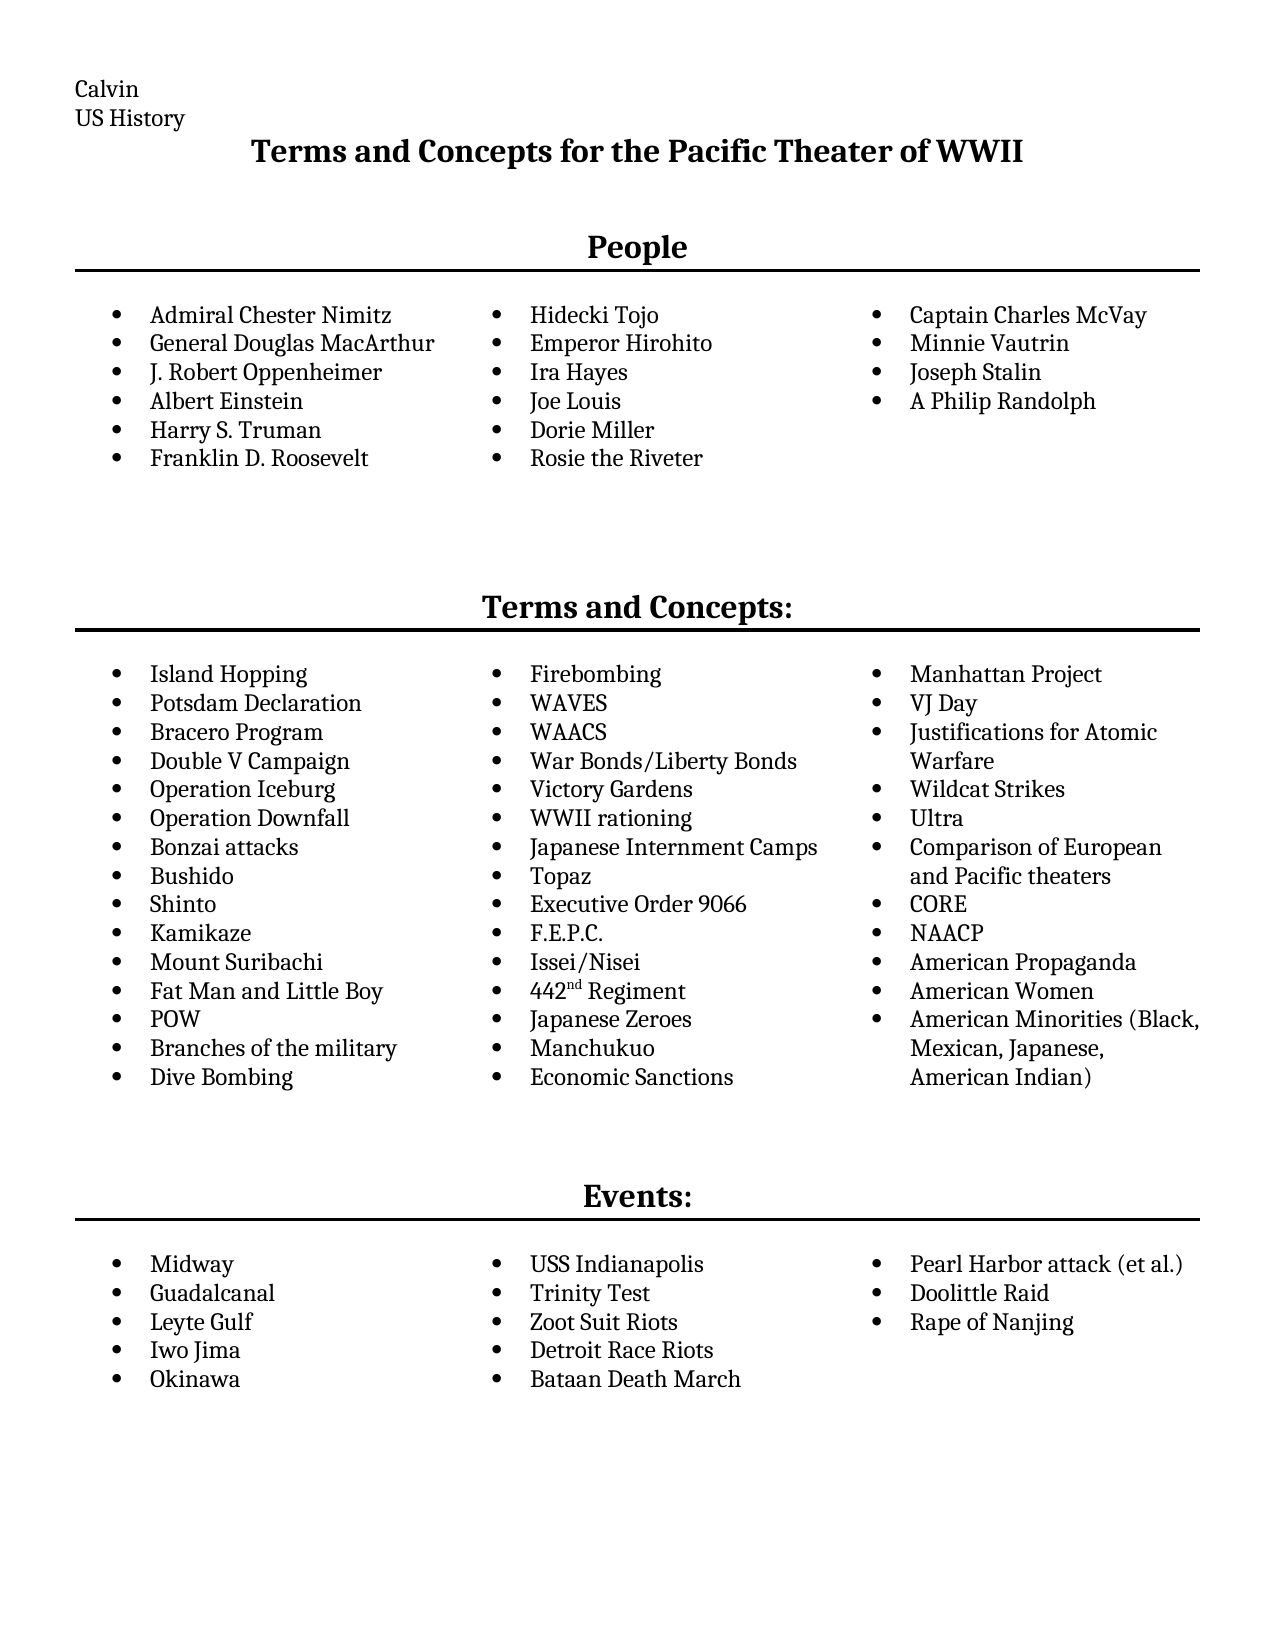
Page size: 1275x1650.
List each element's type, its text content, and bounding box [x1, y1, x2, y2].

list Topaz [492, 862, 820, 890]
list Okinawa [112, 1365, 440, 1394]
list Fat Man and Little Boy [112, 977, 440, 1005]
list NAACP [872, 919, 1200, 948]
list Midway [112, 1250, 440, 1279]
list Bushido [112, 862, 440, 890]
list Manchukuo [492, 1034, 820, 1063]
list WAACS [492, 718, 820, 747]
list Trinity Test [492, 1279, 820, 1308]
list Kamikaze [112, 919, 440, 948]
list Wildcat Strikes [872, 775, 1200, 804]
list Comparison of European and Pacific theaters [872, 833, 1200, 890]
list Albert Einstein [112, 387, 440, 416]
list Zoot Suit Riots [492, 1308, 820, 1336]
list Rosie the Riveter [492, 444, 820, 473]
list Joe Louis [492, 387, 820, 416]
list American Minorities (Black, Mexican, Japanese, American Indian) [872, 1005, 1200, 1092]
list Executive Order 9066 [492, 890, 820, 919]
list J. Robert Oppenheimer [112, 358, 440, 387]
list War Bonds/Liberty Bonds [492, 747, 820, 775]
list Japanese Zeroes [492, 1005, 820, 1034]
list Minnie Vautrin [872, 329, 1200, 358]
list Island Hopping [112, 660, 440, 689]
text Calvin [75, 75, 1200, 104]
list Detroit Race Riots [492, 1336, 820, 1365]
list Potsdam Declaration [112, 689, 440, 718]
list Admiral Chester Nimitz [112, 301, 440, 329]
list Joseph Stalin [872, 358, 1200, 387]
list WWII rationing [492, 804, 820, 833]
list Captain Charles McVay [872, 301, 1200, 329]
list Dive Bombing [112, 1063, 440, 1092]
list Guadalcanal [112, 1279, 440, 1308]
list VJ Day [872, 689, 1200, 718]
list CORE [872, 890, 1200, 919]
list General Douglas MacArthur [112, 329, 440, 358]
list Manhattan Project [872, 660, 1200, 689]
list WAVES [492, 689, 820, 718]
list Operation Downfall [112, 804, 440, 833]
list F.E.P.C. [492, 919, 820, 948]
list Double V Campaign [112, 747, 440, 775]
list Bonzai attacks [112, 833, 440, 862]
list USS Indianapolis [492, 1250, 820, 1279]
list POW [112, 1005, 440, 1034]
list Firebombing [492, 660, 820, 689]
list Doolittle Raid [872, 1279, 1200, 1308]
list Ira Hayes [492, 358, 820, 387]
list American Women [872, 977, 1200, 1005]
list A Philip Randolph [872, 387, 1200, 416]
list Bataan Death March [492, 1365, 820, 1394]
list Branches of the military [112, 1034, 440, 1063]
list Victory Gardens [492, 775, 820, 804]
text People [75, 228, 1200, 269]
list Iwo Jima [112, 1336, 440, 1365]
list Justifications for Atomic Warfare [872, 718, 1200, 775]
list Dorie Miller [492, 416, 820, 444]
list 442nd Regiment [492, 977, 820, 1005]
list Bracero Program [112, 718, 440, 747]
list Leyte Gulf [112, 1308, 440, 1336]
list Issei/Nisei [492, 948, 820, 977]
list Franklin D. Roosevelt [112, 444, 440, 473]
list Shinto [112, 890, 440, 919]
list Ultra [872, 804, 1200, 833]
list American Propaganda [872, 948, 1200, 977]
list Operation Iceburg [112, 775, 440, 804]
list Economic Sanctions [492, 1063, 820, 1092]
list Mount Suribachi [112, 948, 440, 977]
text Terms and Concepts: [75, 588, 1200, 628]
list Japanese Internment Camps [492, 833, 820, 862]
list Hidecki Tojo [492, 301, 820, 329]
text Events: [75, 1178, 1200, 1218]
text US History [75, 104, 1200, 132]
text Terms and Concepts for the Pacific Theater of WWII [75, 132, 1200, 171]
list Harry S. Truman [112, 416, 440, 444]
list Emperor Hirohito [492, 329, 820, 358]
list Rape of Nanjing [872, 1308, 1200, 1336]
list Pearl Harbor attack (et al.) [872, 1250, 1200, 1279]
